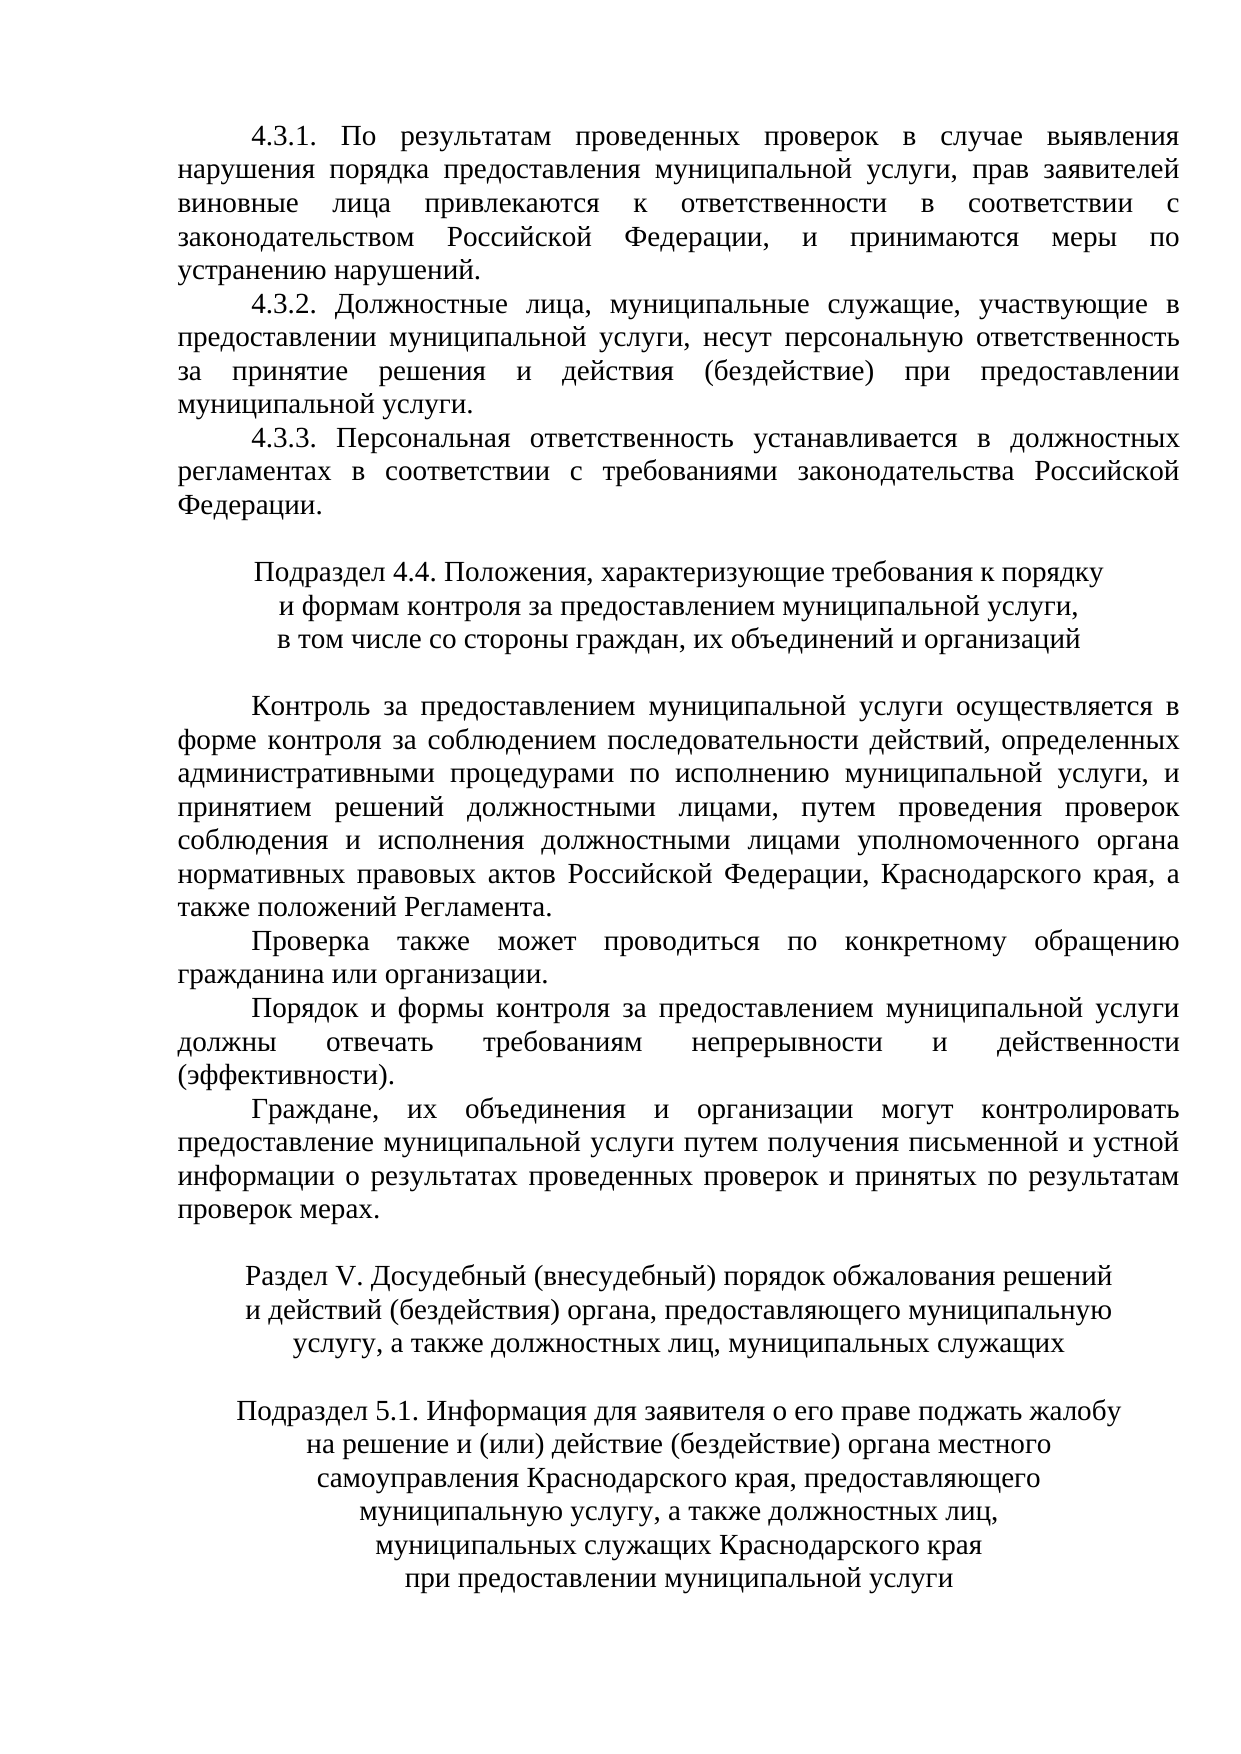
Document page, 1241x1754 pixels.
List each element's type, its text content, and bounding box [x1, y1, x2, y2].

text при предоставлении муниципальной услуги [177, 1560, 1181, 1594]
text Граждане, их объединения и организации могут контролировать предоставление муниципальной услуги путем получения письменной и устной информации о результатах проведенных проверок и принятых по результатам проверок мерах. [177, 1091, 1181, 1225]
text Раздел V. Досудебный (внесудебный) порядок обжалования решений [177, 1258, 1181, 1292]
text Подраздел 4.4. Положения, характеризующие требования к порядку [177, 554, 1181, 588]
text и действий (бездействия) органа, предоставляющего муниципальную [177, 1292, 1181, 1326]
text Подраздел 5.1. Информация для заявителя о его праве поджать жалобу [177, 1393, 1181, 1426]
text муниципальную услугу, а также должностных лиц, [177, 1493, 1181, 1527]
text на решение и (или) действие (бездействие) органа местного [177, 1426, 1181, 1460]
text Порядок и формы контроля за предоставлением муниципальной услуги должны отвечать требованиям непрерывности и действенности (эффективности). [177, 990, 1181, 1091]
text муниципальных служащих Краснодарского края [177, 1527, 1181, 1560]
text самоуправления Краснодарского края, предоставляющего [177, 1460, 1181, 1493]
text в том числе со стороны граждан, их объединений и организаций [177, 621, 1181, 655]
text 4.3.2. Должностные лица, муниципальные служащие, участвующие в предоставлении муниципальной услуги, несут персональную ответственность за принятие решения и действия (бездействие) при предоставлении муниципальной услуги. [177, 286, 1181, 420]
text услугу, а также должностных лиц, муниципальных служащих [177, 1326, 1181, 1359]
text 4.3.1. По результатам проведенных проверок в случае выявления нарушения порядка предоставления муниципальной услуги, прав заявителей виновные лица привлекаются к ответственности в соответствии с законодательством Российской Федерации, и принимаются меры по устранению нарушений. [177, 118, 1181, 286]
text Проверка также может проводиться по конкретному обращению гражданина или организации. [177, 923, 1181, 990]
text и формам контроля за предоставлением муниципальной услуги, [177, 588, 1181, 621]
text Контроль за предоставлением муниципальной услуги осуществляется в форме контроля за соблюдением последовательности действий, определенных административными процедурами по исполнению муниципальной услуги, и принятием решений должностными лицами, путем проведения проверок соблюдения и исполнения должностными лицами уполномоченного органа нормативных правовых актов Российской Федерации, Краснодарского края, а также положений Регламента. [177, 688, 1181, 923]
text 4.3.3. Персональная ответственность устанавливается в должностных регламентах в соответствии с требованиями законодательства Российской Федерации. [177, 420, 1181, 521]
